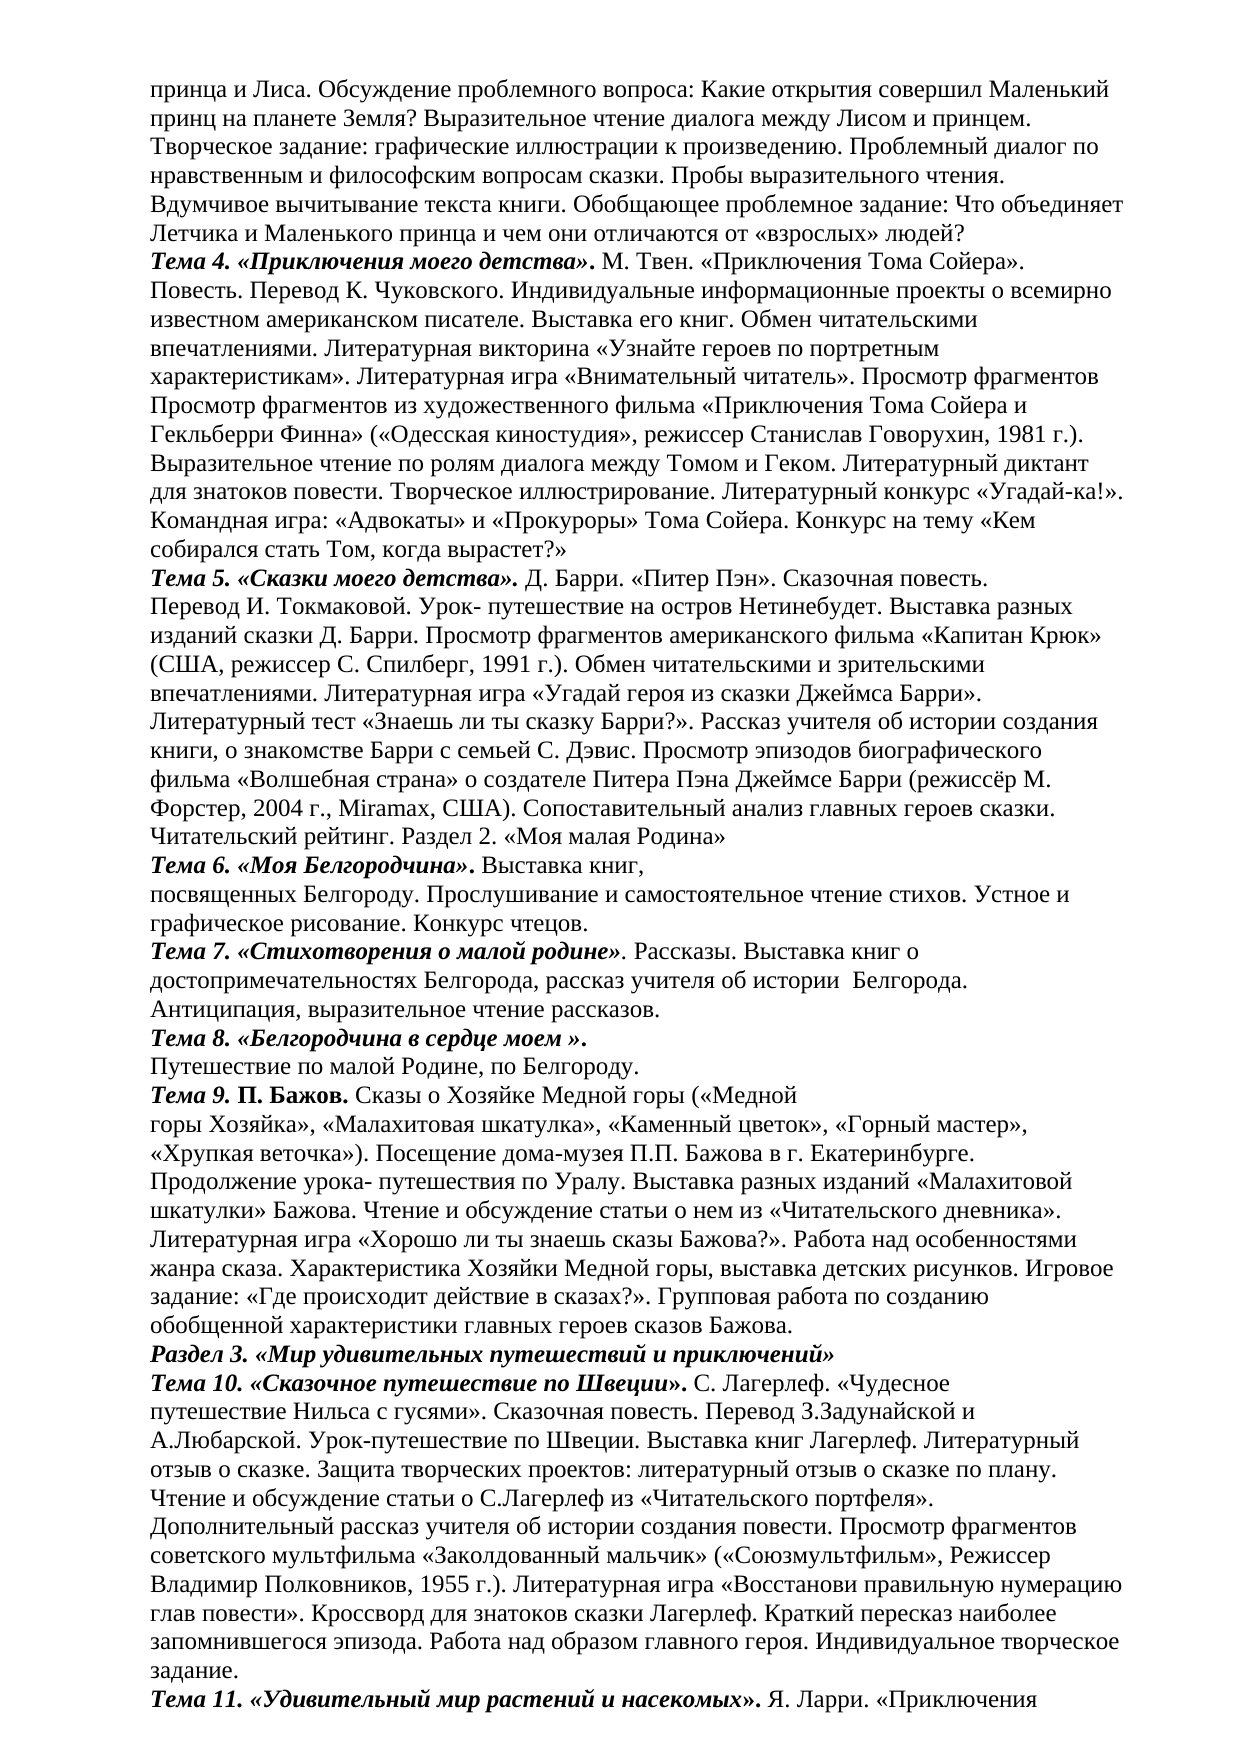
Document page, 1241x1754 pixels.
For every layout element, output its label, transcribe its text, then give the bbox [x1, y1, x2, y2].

text отзыв о сказке. Защита творческих проектов: литературный отзыв о сказке по плану. [150, 1454, 1152, 1483]
text нравственным и философским вопросам сказки. Пробы выразительного чтения. [150, 160, 1152, 189]
text книги, о знакомстве Барри с семьей С. Дэвис. Просмотр эпизодов биографического [150, 735, 1152, 764]
text Перевод И. Токмаковой. Урок- путешествие на остров Нетинебудет. Выставка разных [150, 591, 1152, 620]
text Литературная игра «Хорошо ли ты знаешь сказы Бажова?». Работа над особенностями [150, 1224, 1152, 1253]
text Тема 9. П. Бажов. Сказы о Хозяйке Медной горы («Медной [150, 1080, 1152, 1109]
text Чтение и обсуждение статьи о С.Лагерлеф из «Читательского портфеля». [150, 1483, 1152, 1511]
text советского мультфильма «Заколдованный мальчик» («Союзмультфильм», Режиссер [150, 1540, 1152, 1569]
text изданий сказки Д. Барри. Просмотр фрагментов американского фильма «Капитан Крюк» [150, 620, 1152, 649]
text принца и Лиса. Обсуждение проблемного вопроса: Какие открытия совершил Маленький [150, 74, 1152, 103]
text путешествие Нильса с гусями». Сказочная повесть. Перевод З.Задунайской и [150, 1396, 1152, 1425]
text Тема 10. «Сказочное путешествие по Швеции». С. Лагерлеф. «Чудесное [150, 1368, 1152, 1396]
text (США, режиссер С. Спилберг, 1991 г.). Обмен читательскими и зрительскими [150, 649, 1152, 678]
text Дополнительный рассказ учителя об истории создания повести. Просмотр фрагментов [150, 1511, 1152, 1540]
text жанра сказа. Характеристика Хозяйки Медной горы, выставка детских рисунков. Игровое [150, 1253, 1152, 1281]
text запомнившегося эпизода. Работа над образом главного героя. Индивидуальное творческое [150, 1626, 1152, 1655]
text Владимир Полковников, 1955 г.). Литературная игра «Восстанови правильную нумерацию [150, 1569, 1152, 1598]
text горы Хозяйка», «Малахитовая шкатулка», «Каменный цветок», «Горный мастер», [150, 1109, 1152, 1138]
text Повесть. Перевод К. Чуковского. Индивидуальные информационные проекты о всемирно [150, 275, 1152, 304]
text глав повести». Кроссворд для знатоков сказки Лагерлеф. Краткий пересказ наиболее [150, 1598, 1152, 1626]
text Творческое задание: графические иллюстрации к произведению. Проблемный диалог по [150, 131, 1152, 160]
text фильма «Волшебная страна» о создателе Питера Пэна Джеймсе Барри (режиссёр М. [150, 764, 1152, 793]
text впечатлениями. Литературная игра «Угадай героя из сказки Джеймса Барри». [150, 678, 1152, 706]
text Форстер, 2004 г., Miramax, США). Сопоставительный анализ главных героев сказки. [150, 793, 1152, 821]
text Тема 8. «Белгородчина в сердце моем ». [150, 1023, 1152, 1051]
text для знатоков повести. Творческое иллюстрирование. Литературный конкурс «Угадай-ка!». [150, 476, 1152, 505]
text Тема 5. «Сказки моего детства». Д. Барри. «Питер Пэн». Сказочная повесть. [150, 563, 1152, 591]
text собирался стать Том, когда вырастет?» [150, 534, 1152, 563]
text Литературный тест «Знаешь ли ты сказку Барри?». Рассказ учителя об истории создания [150, 706, 1152, 735]
text Тема 11. «Удивительный мир растений и насекомых». Я. Ларри. «Приключения [150, 1684, 1152, 1713]
text Гекльберри Финна» («Одесская киностудия», режиссер Станислав Говорухин, 1981 г.). [150, 419, 1152, 448]
text Антиципация, выразительное чтение рассказов. [150, 994, 1152, 1023]
text Вдумчивое вычитывание текста книги. Обобщающее проблемное задание: Что объединяет [150, 189, 1152, 218]
text Раздел 3. «Мир удивительных путешествий и приключений» [150, 1339, 1152, 1368]
text известном американском писателе. Выставка его книг. Обмен читательскими [150, 304, 1152, 333]
text Летчика и Маленького принца и чем они отличаются от «взрослых» людей? [150, 218, 1152, 246]
text Читательский рейтинг. Раздел 2. «Моя малая Родина» [150, 821, 1152, 850]
text Тема 4. «Приключения моего детства». М. Твен. «Приключения Тома Сойера». [150, 246, 1152, 275]
text задание. [150, 1655, 1152, 1684]
text «Хрупкая веточка»). Посещение дома-музея П.П. Бажова в г. Екатеринбурге. [150, 1138, 1152, 1166]
text впечатлениями. Литературная викторина «Узнайте героев по портретным [150, 333, 1152, 361]
text Выразительное чтение по ролям диалога между Томом и Геком. Литературный диктант [150, 448, 1152, 476]
text принц на планете Земля? Выразительное чтение диалога между Лисом и принцем. [150, 103, 1152, 131]
text характеристикам». Литературная игра «Внимательный читатель». Просмотр фрагментов [150, 361, 1152, 390]
text А.Любарской. Урок-путешествие по Швеции. Выставка книг Лагерлеф. Литературный [150, 1425, 1152, 1454]
text посвященных Белгороду. Прослушивание и самостоятельное чтение стихов. Устное и [150, 879, 1152, 908]
text Тема 7. «Стихотворения о малой родине». Рассказы. Выставка книг о достопримечательностях Белгорода, рассказ учителя об истории Белгорода. [150, 936, 1152, 994]
text обобщенной характеристики главных героев сказов Бажова. [150, 1310, 1152, 1339]
text Продолжение урока- путешествия по Уралу. Выставка разных изданий «Малахитовой [150, 1166, 1152, 1195]
text шкатулки» Бажова. Чтение и обсуждение статьи о нем из «Читательского дневника». [150, 1195, 1152, 1224]
text Тема 6. «Моя Белгородчина». Выставка книг, [150, 850, 1152, 879]
text Путешествие по малой Родине, по Белгороду. [150, 1051, 1152, 1080]
text Командная игра: «Адвокаты» и «Прокуроры» Тома Сойера. Конкурс на тему «Кем [150, 505, 1152, 534]
text графическое рисование. Конкурс чтецов. [150, 908, 1152, 936]
text задание: «Где происходит действие в сказах?». Групповая работа по созданию [150, 1281, 1152, 1310]
text Просмотр фрагментов из художественного фильма «Приключения Тома Сойера и [150, 390, 1152, 419]
